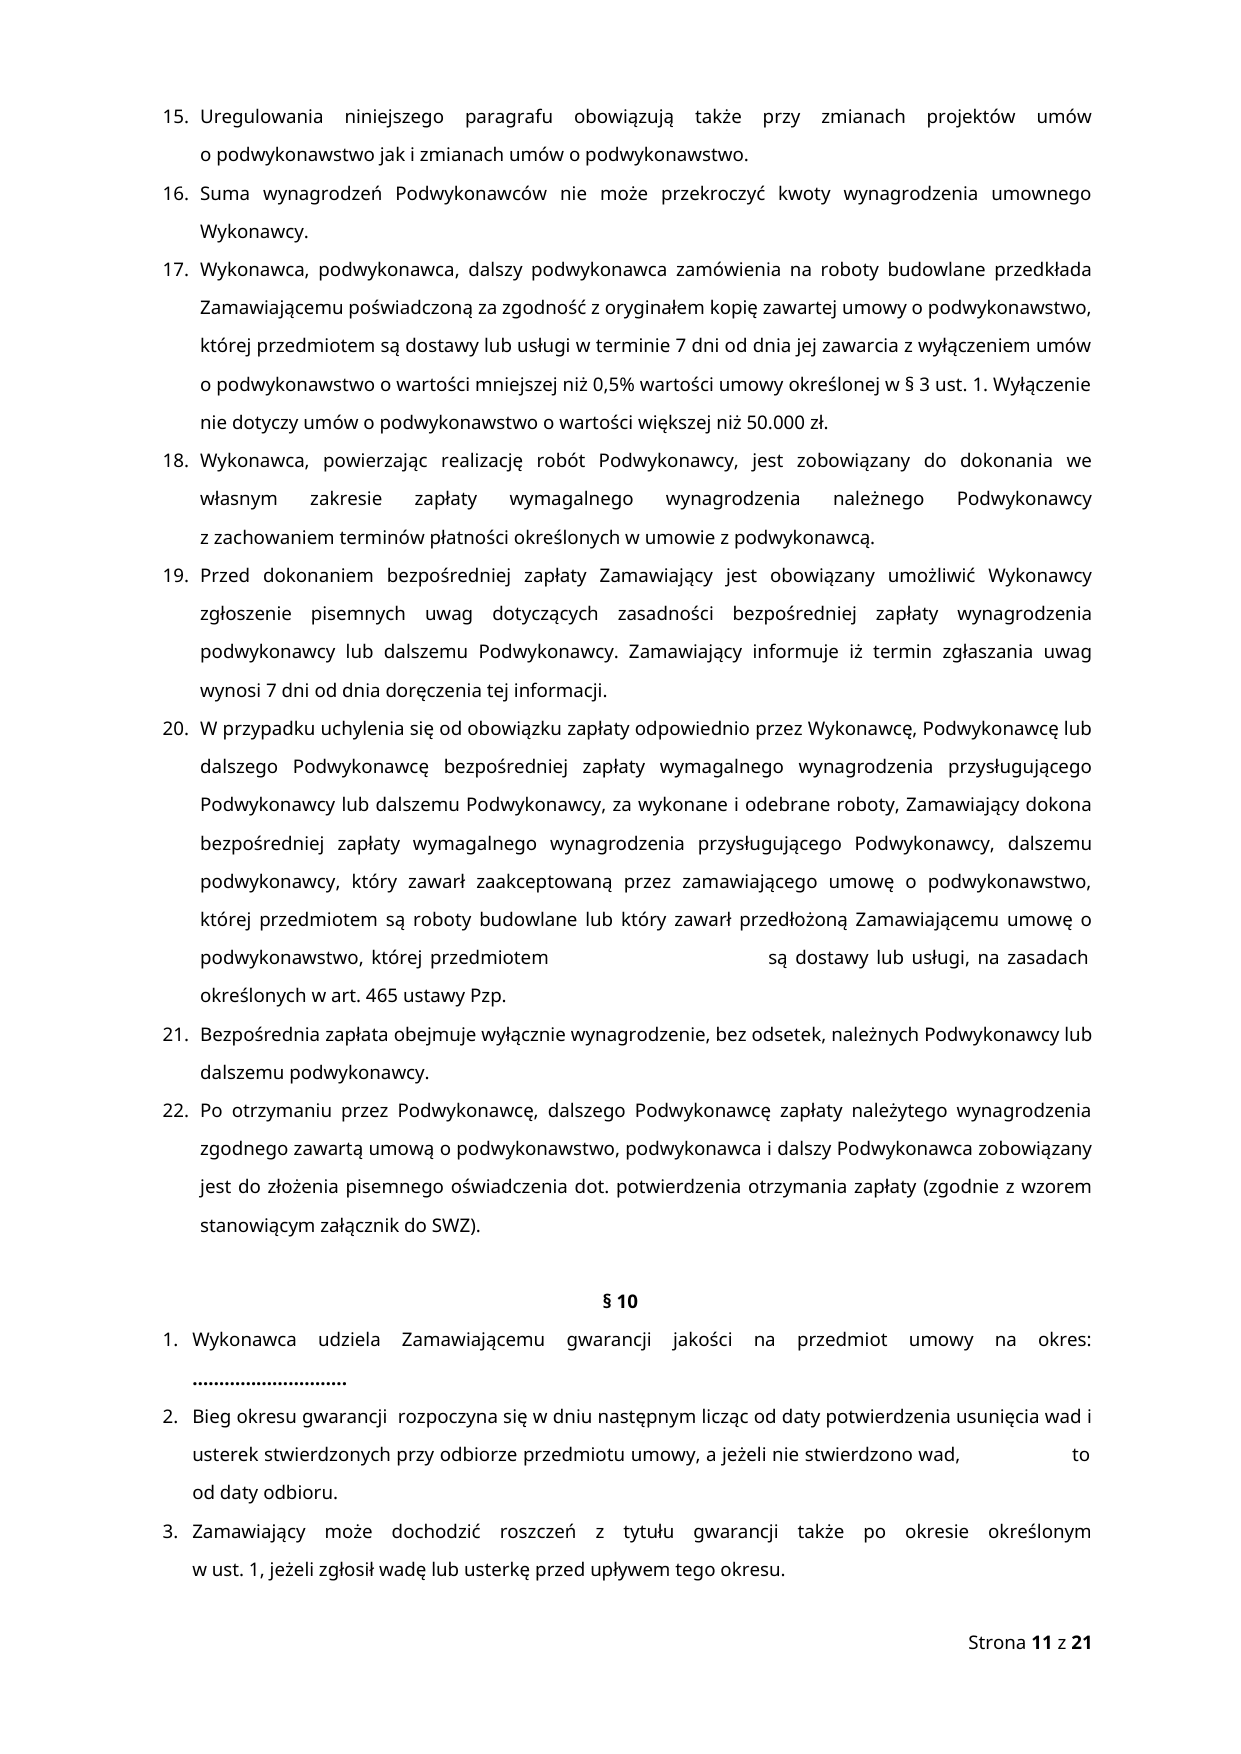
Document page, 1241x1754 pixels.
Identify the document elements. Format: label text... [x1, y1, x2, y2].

list Zamawiający może dochodzić roszczeń z tytułu gwarancji także po okresie określonym w ust. 1, jeżeli zgłosił wadę lub usterkę przed upływem tego okresu. [162, 1518, 1093, 1582]
list Wykonawca, powierzając realizację robót Podwykonawcy, jest zobowiązany do dokonania we własnym zakresie zapłaty wymagalnego wynagrodzenia należnego Podwykonawcy z zachowaniem terminów płatności określonych w umowie z podwykonawcą. [162, 447, 1093, 549]
list Suma wynagrodzeń Podwykonawców nie może przekroczyć kwoty wynagrodzenia umownego Wykonawcy. [162, 180, 1093, 244]
list W przypadku uchylenia się od obowiązku zapłaty odpowiednio przez Wykonawcę, Podwykonawcę lub dalszego Podwykonawcę bezpośredniej zapłaty wymagalnego wynagrodzenia przysługującego Podwykonawcy lub dalszemu Podwykonawcy, za wykonane i odebrane roboty, Zamawiający dokona bezpośredniej zapłaty wymagalnego wynagrodzenia przysługującego Podwykonawcy, dalszemu podwykonawcy, który zawarł zaakceptowaną przez zamawiającego umowę o podwykonawstwo, której przedmiotem są roboty budowlane lub który zawarł przedłożoną Zamawiającemu umowę o podwykonawstwo, której przedmiotem są dostawy lub usługi, na zasadach określonych w art. 465 ustawy Pzp. [162, 715, 1093, 1008]
list Przed dokonaniem bezpośredniej zapłaty Zamawiający jest obowiązany umożliwić Wykonawcy zgłoszenie pisemnych uwag dotyczących zasadności bezpośredniej zapłaty wynagrodzenia podwykonawcy lub dalszemu Podwykonawcy. Zamawiający informuje iż termin zgłaszania uwag wynosi 7 dni od dnia doręczenia tej informacji. [162, 562, 1093, 702]
list Uregulowania niniejszego paragrafu obowiązują także przy zmianach projektów umów o podwykonawstwo jak i zmianach umów o podwykonawstwo. [162, 103, 1093, 167]
list Bieg okresu gwarancji rozpoczyna się w dniu następnym licząc od daty potwierdzenia usunięcia wad i usterek stwierdzonych przy odbiorze przedmiotu umowy, a jeżeli nie stwierdzono wad, to od daty odbioru. [162, 1403, 1093, 1505]
list Wykonawca, podwykonawca, dalszy podwykonawca zamówienia na roboty budowlane przedkłada Zamawiającemu poświadczoną za zgodność z oryginałem kopię zawartej umowy o podwykonawstwo, której przedmiotem są dostawy lub usługi w terminie 7 dni od dnia jej zawarcia z wyłączeniem umów o podwykonawstwo o wartości mniejszej niż 0,5% wartości umowy określonej w § 3 ust. 1. Wyłączenie nie dotyczy umów o podwykonawstwo o wartości większej niż 50.000 zł. [162, 256, 1093, 435]
list Po otrzymaniu przez Podwykonawcę, dalszego Podwykonawcę zapłaty należytego wynagrodzenia zgodnego zawartą umową o podwykonawstwo, podwykonawca i dalszy Podwykonawca zobowiązany jest do złożenia pisemnego oświadczenia dot. potwierdzenia otrzymania zapłaty (zgodnie z wzorem stanowiącym załącznik do SWZ). [162, 1097, 1093, 1238]
list Bezpośrednia zapłata obejmuje wyłącznie wynagrodzenie, bez odsetek, należnych Podwykonawcy lub dalszemu podwykonawcy. [162, 1021, 1093, 1085]
text § 10 [148, 1288, 1093, 1314]
list Wykonawca udziela Zamawiającemu gwarancji jakości na przedmiot umowy na okres: ……………………….. [162, 1327, 1093, 1391]
